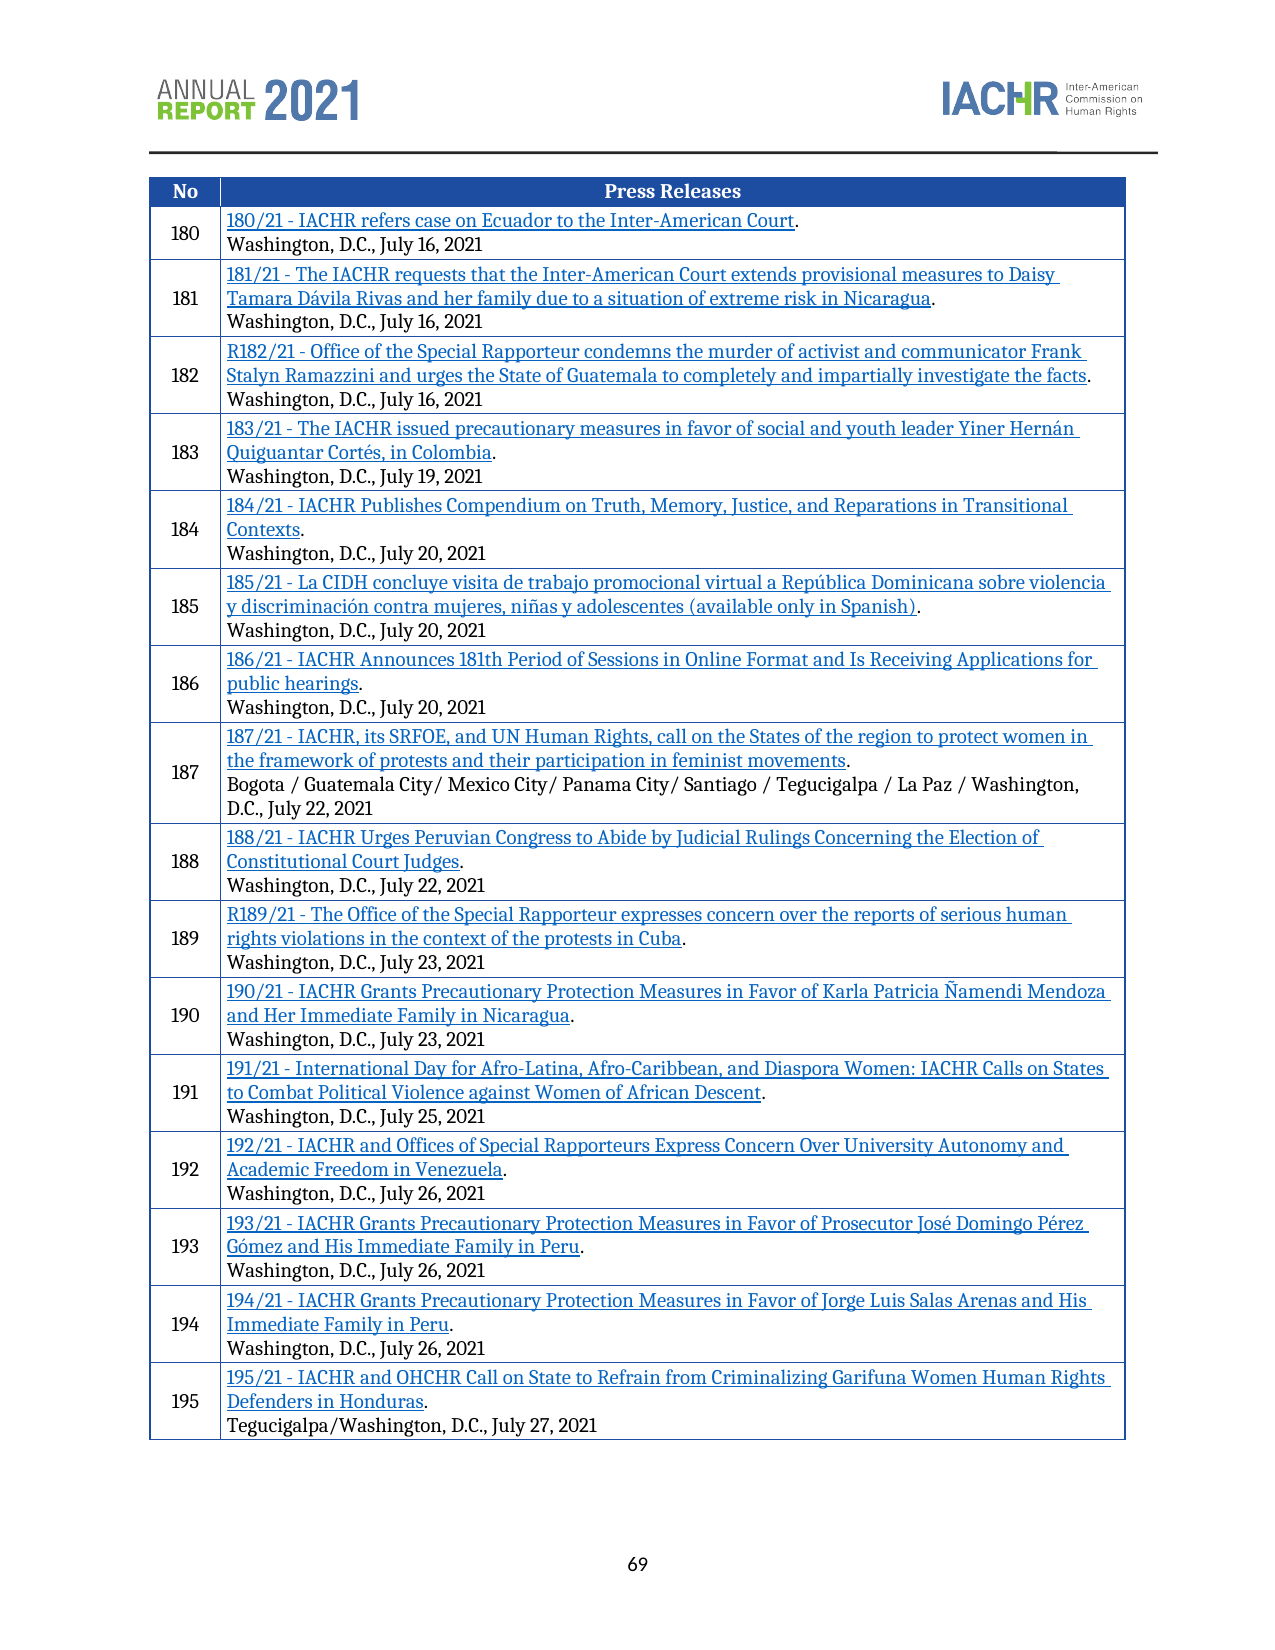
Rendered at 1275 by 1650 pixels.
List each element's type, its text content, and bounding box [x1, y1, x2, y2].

table_cell 180 [151, 207, 220, 259]
table_header Press Releases [221, 178, 1124, 206]
table_cell 186 [151, 646, 220, 722]
table_cell 184/21 - IACHR Publishes Compendium on Truth, Memory, Justice, and Reparations in Transitional Contexts. Washington, D.C., July 20, 2021 [221, 491, 1124, 567]
table_cell 180/21 - IACHR refers case on Ecuador to the Inter-American Court. Washington, D.C., July 16, 2021 [221, 207, 1124, 259]
table_cell 194 [151, 1286, 220, 1362]
table_cell 188/21 - IACHR Urges Peruvian Congress to Abide by Judicial Rulings Concerning the Election of Constitutional Court Judges. Washington, D.C., July 22, 2021 [221, 824, 1124, 900]
table_cell 181 [151, 260, 220, 336]
table_cell R182/21 - Office of the Special Rapporteur condemns the murder of activist and communicator Frank Stalyn Ramazzini and urges the State of Guatemala to completely and impartially investigate the facts. Washington, D.C., July 16, 2021 [221, 337, 1124, 413]
table_cell 189 [151, 901, 220, 977]
table_cell 185 [151, 569, 220, 644]
table_cell 192/21 - IACHR and Offices of Special Rapporteurs Express Concern Over University Autonomy and Academic Freedom in Venezuela. Washington, D.C., July 26, 2021 [221, 1132, 1124, 1208]
table_cell 190 [151, 978, 220, 1054]
table_cell 190/21 - IACHR Grants Precautionary Protection Measures in Favor of Karla Patricia Ñamendi Mendoza and Her Immediate Family in Nicaragua. Washington, D.C., July 23, 2021 [221, 978, 1124, 1054]
table_cell R189/21 - The Office of the Special Rapporteur expresses concern over the reports of serious human rights violations in the context of the protests in Cuba. Washington, D.C., July 23, 2021 [221, 901, 1124, 977]
picture [150, 73, 367, 125]
table_cell 185/21 - La CIDH concluye visita de trabajo promocional virtual a República Dominicana sobre violencia y discriminación contra mujeres, niñas y adolescentes (available only in Spanish). Washington, D.C., July 20, 2021 [221, 569, 1124, 644]
table_header No [151, 178, 220, 206]
picture [935, 73, 1159, 125]
table_cell 182 [151, 337, 220, 413]
table_cell 188 [151, 824, 220, 900]
table_cell 195 [151, 1363, 220, 1439]
table_cell 183 [151, 414, 220, 490]
table_cell 186/21 - IACHR Announces 181th Period of Sessions in Online Format and Is Receiving Applications for public hearings. Washington, D.C., July 20, 2021 [221, 646, 1124, 722]
table_cell 195/21 - IACHR and OHCHR Call on State to Refrain from Criminalizing Garifuna Women Human Rights Defenders in Honduras. Tegucigalpa/Washington, D.C., July 27, 2021 [221, 1363, 1124, 1439]
table_cell 191/21 - International Day for Afro-Latina, Afro-Caribbean, and Diaspora Women: IACHR Calls on States to Combat Political Violence against Women of African Descent. Washington, D.C., July 25, 2021 [221, 1055, 1124, 1131]
table_cell 181/21 - The IACHR requests that the Inter-American Court extends provisional measures to Daisy Tamara Dávila Rivas and her family due to a situation of extreme risk in Nicaragua. Washington, D.C., July 16, 2021 [221, 260, 1124, 336]
table_cell 187/21 - IACHR, its SRFOE, and UN Human Rights, call on the States of the region to protect women in the framework of protests and their participation in feminist movements. Bogota / Guatemala City/ Mexico City/ Panama City/ Santiago / Tegucigalpa / La Paz / Washington, D.C., July 22, 2021 [221, 723, 1124, 823]
table_cell 187 [151, 723, 220, 823]
table_cell 193 [151, 1209, 220, 1285]
table_cell 193/21 - IACHR Grants Precautionary Protection Measures in Favor of Prosecutor José Domingo Pérez Gómez and His Immediate Family in Peru. Washington, D.C., July 26, 2021 [221, 1209, 1124, 1285]
table_cell 194/21 - IACHR Grants Precautionary Protection Measures in Favor of Jorge Luis Salas Arenas and His Immediate Family in Peru. Washington, D.C., July 26, 2021 [221, 1286, 1124, 1362]
table_cell 191 [151, 1055, 220, 1131]
table_cell 183/21 - The IACHR issued precautionary measures in favor of social and youth leader Yiner Hernán Quiguantar Cortés, in Colombia. Washington, D.C., July 19, 2021 [221, 414, 1124, 490]
table_cell 192 [151, 1132, 220, 1208]
table_cell 184 [151, 491, 220, 567]
